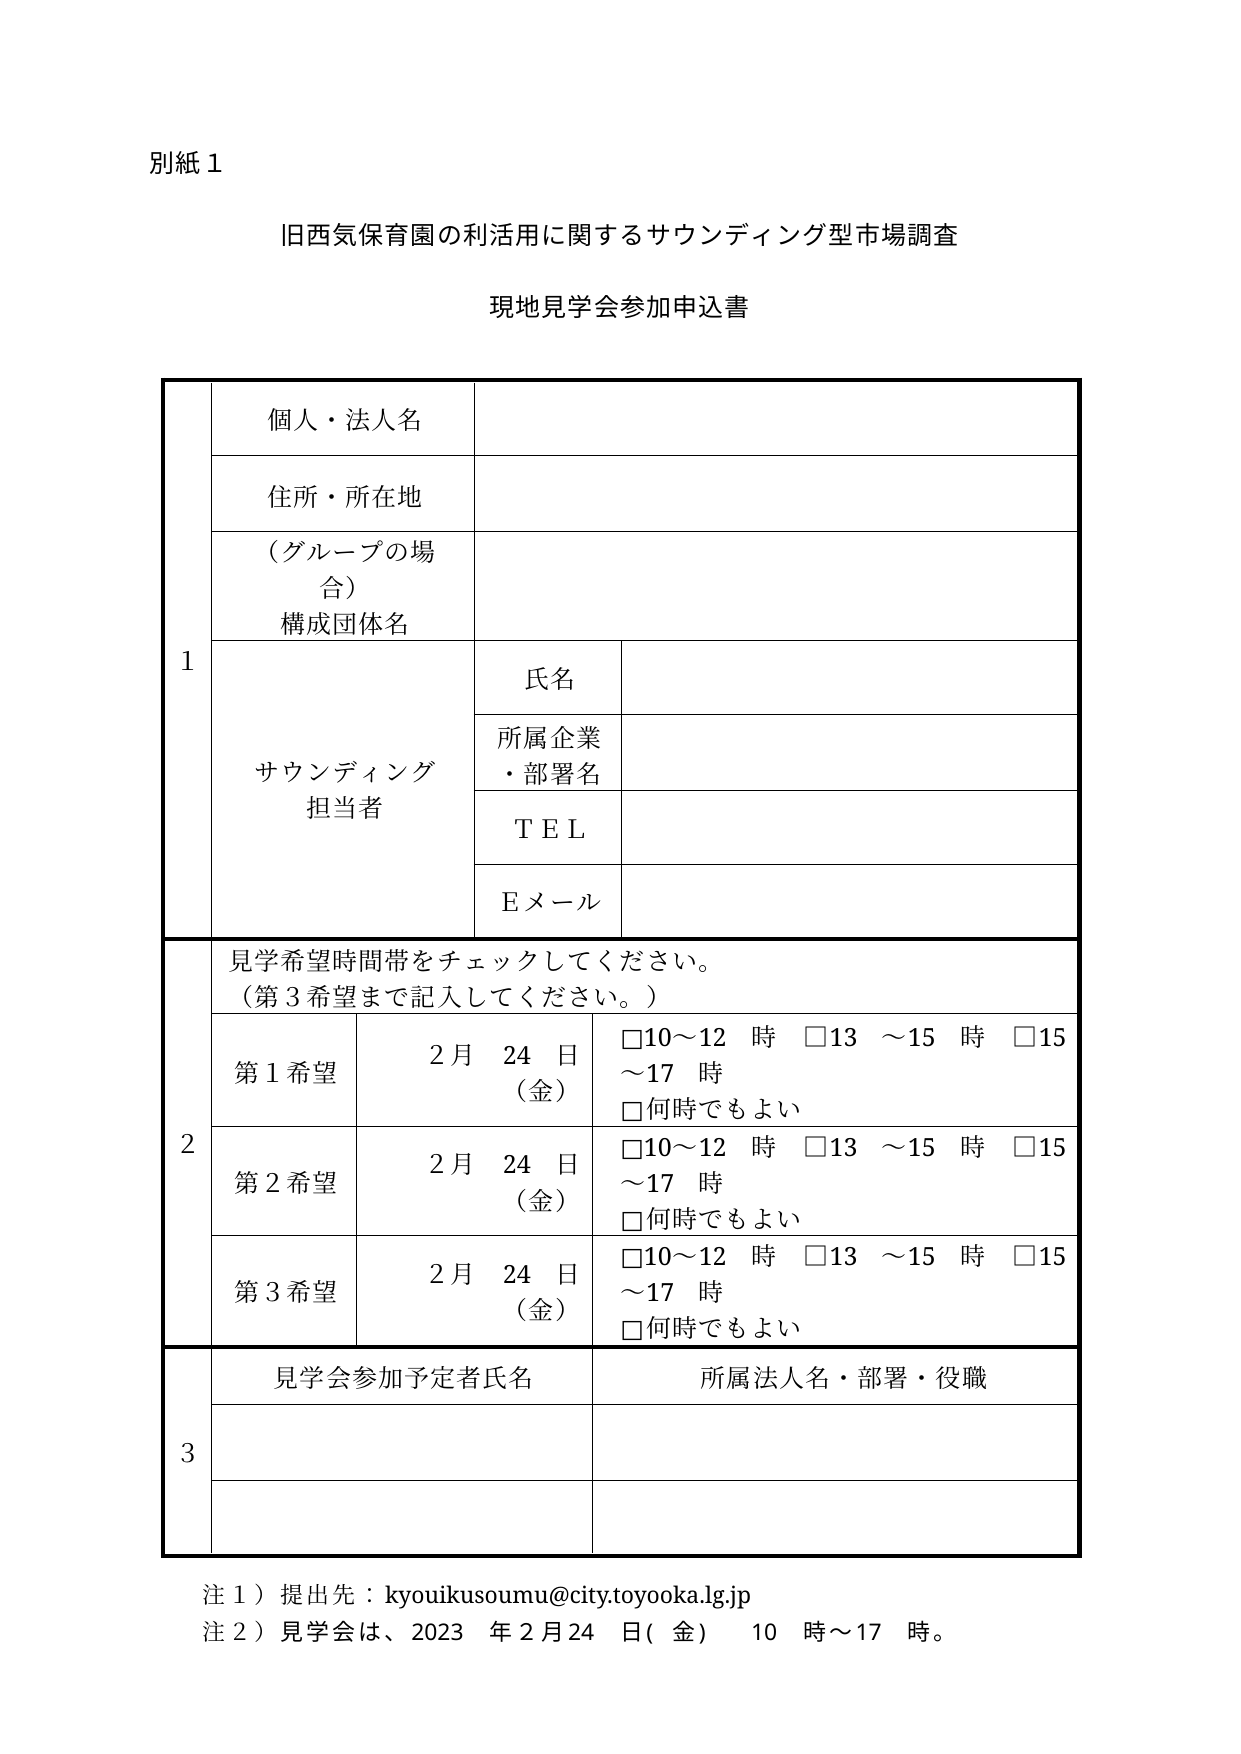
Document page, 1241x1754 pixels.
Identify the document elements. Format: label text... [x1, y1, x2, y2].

table_cell （グループの場合） 構成団体名 [212, 532, 474, 640]
table_cell ２ [165, 941, 211, 1344]
text 注２）見学会は、2023年２月24日(金) 10時～17時。 [176, 1612, 1064, 1648]
table_cell [475, 532, 1077, 640]
table_header 個人・法人名 [212, 382, 474, 454]
table_cell 見学希望時間帯をチェックしてください。 （第３希望まで記入してください。） [212, 941, 1077, 1013]
table_cell [475, 456, 1077, 531]
table_cell 所属企業 ・部署名 [475, 715, 621, 790]
table_cell 氏名 [475, 641, 621, 713]
table_header [475, 382, 1077, 454]
text 注１）提出先：kyouikusoumu@city.toyooka.lg.jp [176, 1576, 1064, 1612]
table_cell ２月 24日（金） [357, 1236, 592, 1344]
table_cell ＴＥＬ [475, 791, 621, 863]
table_cell 第２希望 [212, 1127, 356, 1235]
table_cell サウンディング 担当者 [212, 641, 474, 937]
table_cell [212, 1481, 592, 1553]
table_cell [622, 791, 1077, 863]
table_cell 所属法人名・部署・役職 [593, 1349, 1077, 1403]
table_cell □10～12時 □13～15時 □15～17時 □何時でもよい [593, 1236, 1077, 1344]
table_cell ３ [165, 1349, 211, 1553]
text 現地見学会参加申込書 [149, 269, 1091, 342]
table_cell [212, 1405, 592, 1480]
table_cell [622, 865, 1077, 937]
table_cell 第１希望 [212, 1014, 356, 1126]
table_cell ２月 24日（金） [357, 1014, 592, 1126]
table_cell 見学会参加予定者氏名 [212, 1349, 592, 1403]
table_cell 第３希望 [212, 1236, 356, 1344]
table_cell [622, 641, 1077, 713]
table_cell Ｅメール [475, 865, 621, 937]
table_header １ [165, 382, 211, 937]
table_cell 住所・所在地 [212, 456, 474, 531]
table_cell [593, 1481, 1077, 1553]
table_cell □10～12時 □13～15時 □15～17時 □何時でもよい [593, 1127, 1077, 1235]
text 旧西気保育園の利活用に関するサウンディング型市場調査 [149, 197, 1091, 269]
table_cell [622, 715, 1077, 790]
table_cell □10～12時 □13～15時 □15～17時 □何時でもよい [593, 1014, 1077, 1126]
table_cell ２月 24日（金） [357, 1127, 592, 1235]
text 別紙１ [149, 125, 1091, 197]
table_cell [593, 1405, 1077, 1480]
